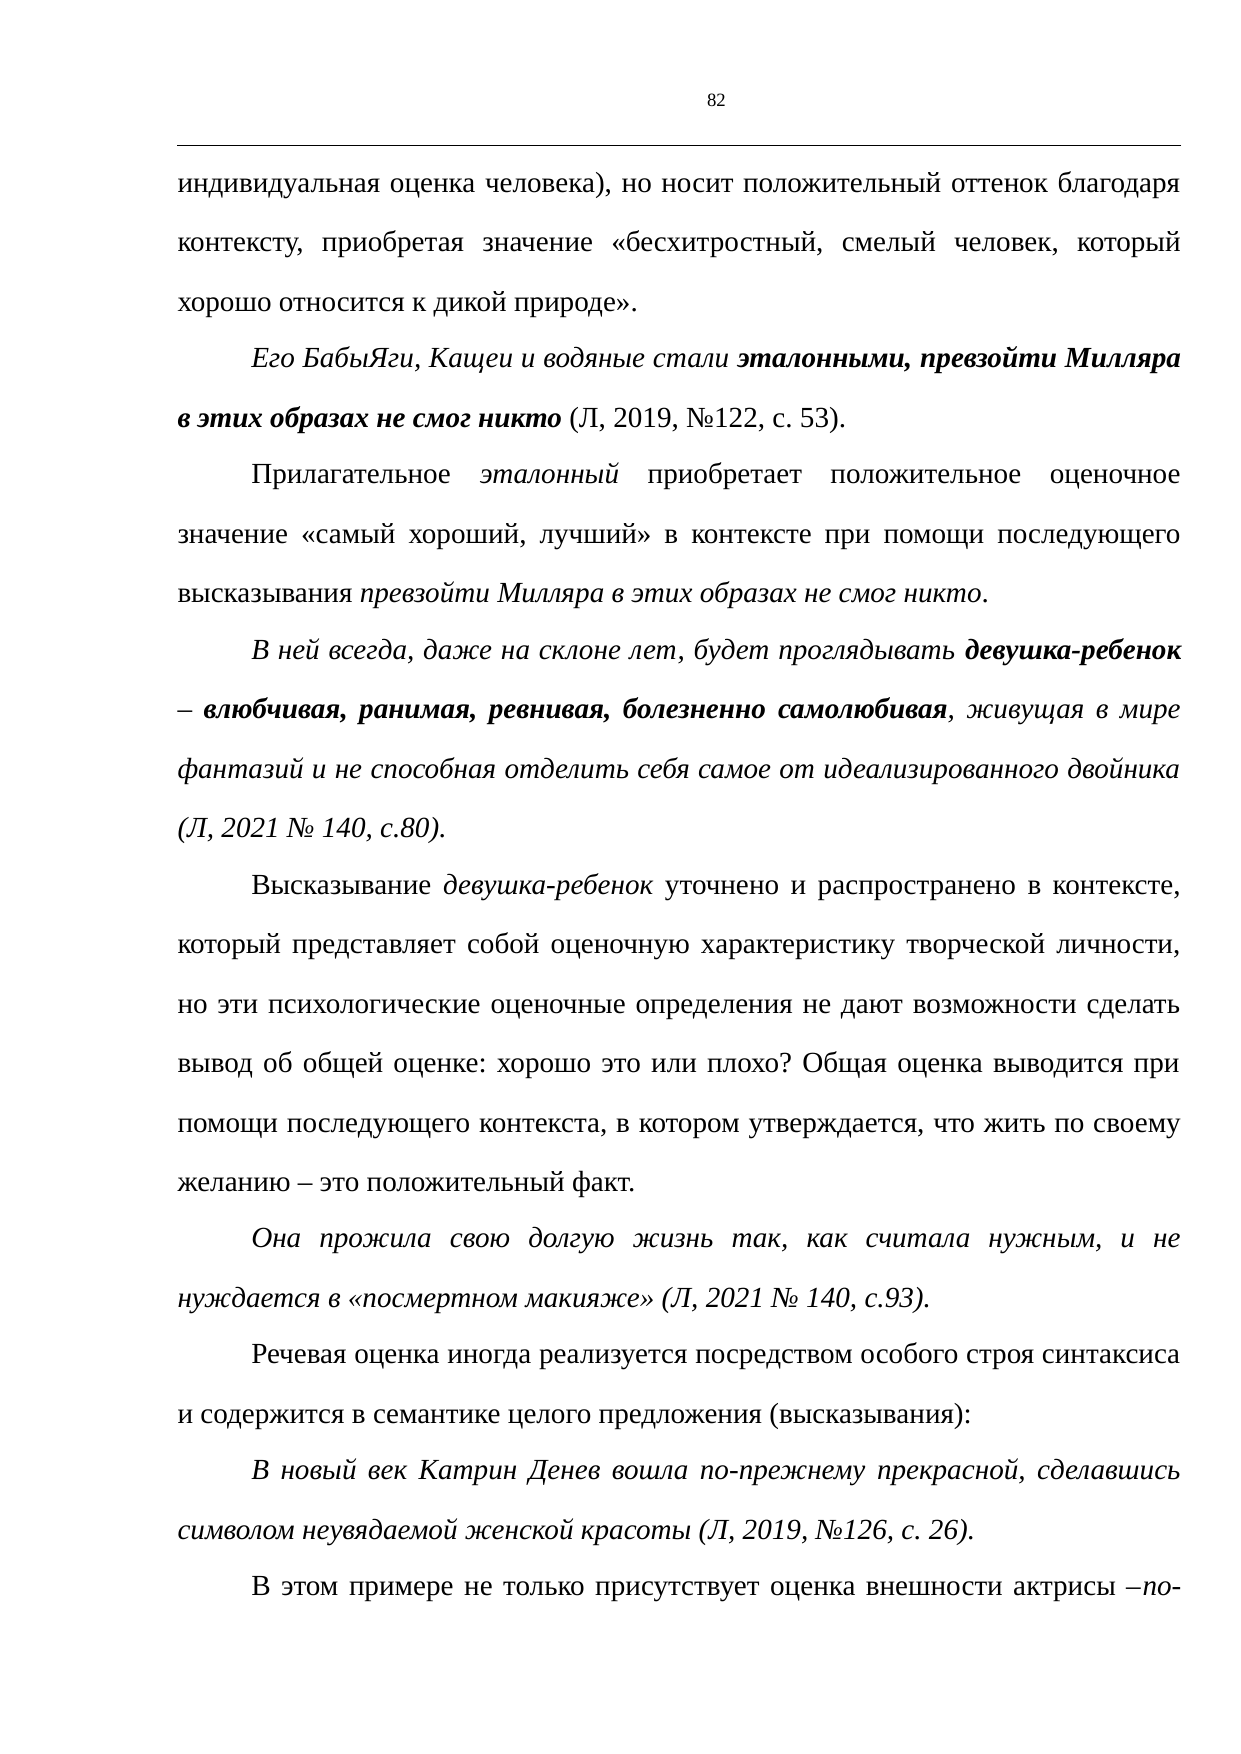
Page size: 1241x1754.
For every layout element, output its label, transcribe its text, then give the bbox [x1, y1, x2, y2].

text Высказывание девушка-ребенок уточнено и распространено в контексте, который представляет собой оценочную характеристику творческой личности, но эти психологические оценочные определения не дают возможности сделать вывод об общей оценке: хорошо это или плохо? Общая оценка выводится при помощи последующего контекста, в котором утверждается, что жить по своему желанию – это положительный факт. [177, 864, 1181, 1201]
text Речевая оценка иногда реализуется посредством особого строя синтаксиса и содержится в семантике целого предложения (высказывания): [177, 1333, 1181, 1433]
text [177, 162, 1181, 321]
text В ней всегда, даже на склоне лет, будет проглядывать девушка-ребенок – влюбчивая, ранимая, ревнивая, болезненно самолюбивая, живущая в мире фантазий и не способная отделить себя самое от идеализированного двойника (Л, 2021 № 140, с.80). [177, 629, 1181, 847]
text Она прожила свою долгую жизнь так, как считала нужным, и не нуждается в «посмертном макияже» (Л, 2021 № 140, с.93). [177, 1218, 1181, 1317]
text Прилагательное эталонный приобретает положительное оценочное значение «самый хороший, лучший» в контексте при помощи последующего высказывания превзойти Милляра в этих образах не смог никто. [177, 453, 1181, 612]
text В новый век Катрин Денев вошла по-прежнему прекрасной, сделавшись символом неувядаемой женской красоты (Л, 2019, №126, с. 26). [177, 1449, 1181, 1549]
text Его БабыЯги, Кащеи и водяные стали эталонными, превзойти Милляра в этих образах не смог никто (Л, 2019, №122, с. 53). [177, 337, 1181, 437]
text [177, 1565, 1181, 1605]
